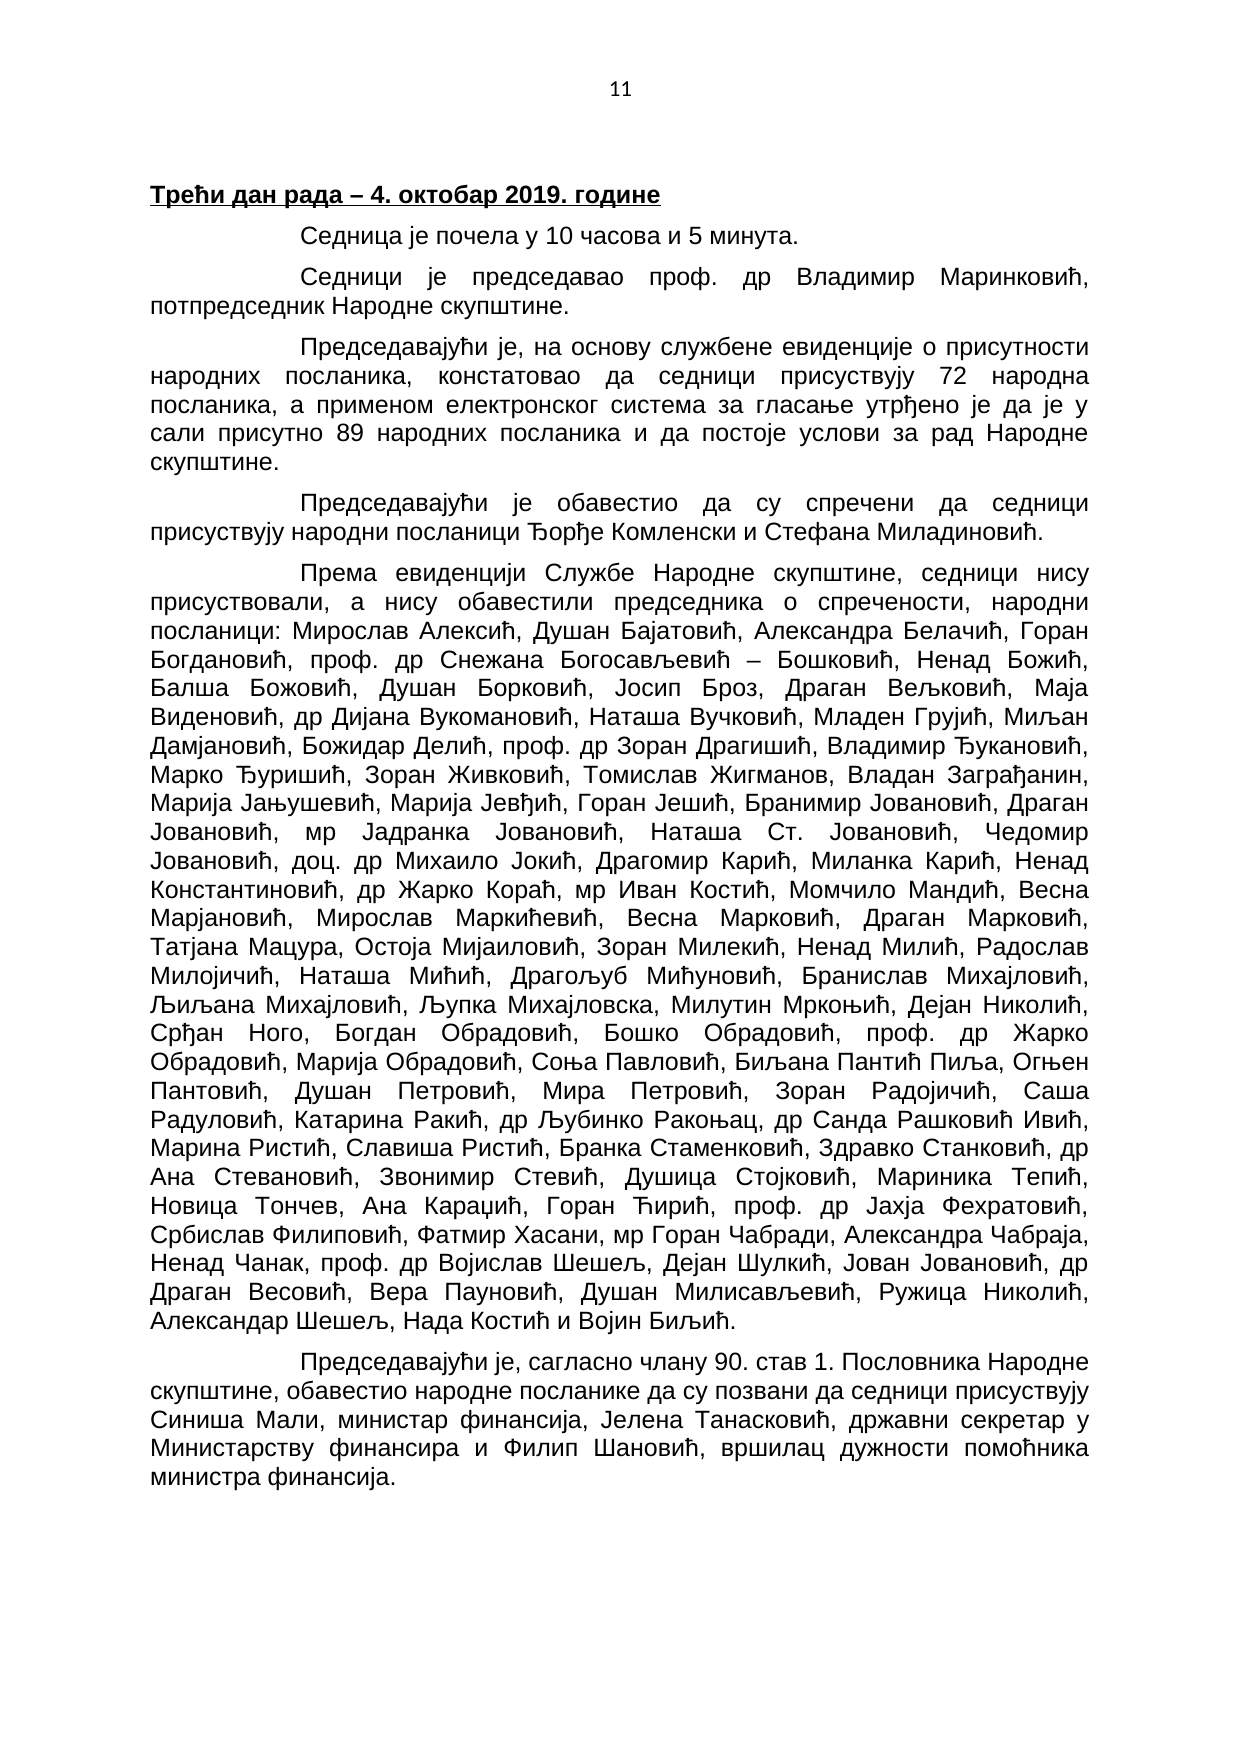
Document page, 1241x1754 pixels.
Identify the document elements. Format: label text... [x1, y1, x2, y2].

text Седница је почела у 10 часова и 5 минута. [150, 221, 1090, 249]
text Седници је председавао проф. др Владимир Маринковић, потпредседник Народне скупштине. [150, 262, 1090, 319]
text Председавајући је, сагласно члану 90. став 1. Пословника Народне скупштине, обавестио народне посланике да су позвани да седници присуствују Синиша Мали, министар финансија, Јелена Танасковић, државни секретар у Министарству финансира и Филип Шановић, вршилац дужности помоћника министра финансија. [150, 1347, 1090, 1491]
text Председавајући је обавестио да су спречени да седници присуствују народни посланици Ђорђе Комленски и Стефана Миладиновић. [150, 488, 1090, 546]
text Трећи дан рада – 4. октобар 2019. године [150, 179, 1090, 208]
text Председавајући је, на основу службене евиденције о присутности народних посланика, констатовао да седници присуствују 72 народна посланика, а применом електронског система за гласање утрђено је да је у сали присутно 89 народних посланика и да постоје услови за рад Народне скупштине. [150, 332, 1090, 476]
text Према евиденцији Службе Народне скупштине, седници нису присуствовали, а нису обавестили председника о спречености, народни посланици: Мирослав Алексић, Душан Бајатовић, Александра Белачић, Горан Богдановић, проф. др Снежана Богосављевић – Бошковић, Ненад Божић, Балша Божовић, Душан Борковић, Јосип Броз, Драган Вељковић, Маја Виденовић, др Дијана Вукомановић, Наташа Вучковић, Младен Грујић, Миљан Дамјановић, Божидар Делић, проф. др Зоран Драгишић, Владимир Ђукановић, Марко Ђуришић, Зоран Живковић, Томислав Жигманов, Владан Заграђанин, Марија Јањушевић, Марија Јевђић, Горан Јешић, Бранимир Јовановић, Драган Јовановић, мр Јадранка Јовановић, Наташа Ст. Јовановић, Чедомир Јовановић, доц. др Михаило Јокић, Драгомир Карић, Миланка Карић, Ненад Константиновић, др Жарко Кораћ, мр Иван Костић, Момчило Мандић, Весна Марјановић, Мирослав Маркићевић, Весна Марковић, Драган Марковић, Татјана Мацура, Остоја Мијаиловић, Зоран Милекић, Ненад Милић, Радослав Милојичић, Наташа Мићић, Драгољуб Мићуновић, Бранислав Михајловић, Љиљана Михајловић, Љупка Михајловска, Милутин Мркоњић, Дејан Николић, Срђан Ного, Богдан Обрадовић, Бошко Обрадовић, проф. др Жарко Обрадовић, Марија Обрадовић, Соња Павловић, Биљана Пантић Пиља, Огњен Пантовић, Душан Петровић, Мира Петровић, Зоран Радојичић, Саша Радуловић, Катарина Ракић, др Љубинко Ракоњац, др Санда Рашковић Ивић, Марина Ристић, Славиша Ристић, Бранка Стаменковић, Здравко Станковић, др Ана Стевановић, Звонимир Стевић, Душица Стојковић, Мариника Тепић, Новица Тончев, Ана Караџић, Горан Ћирић, проф. др Јахја Фехратовић, Србислав Филиповић, Фатмир Хасани, мр Горан Чабради, Александра Чабраја, Ненад Чанак, проф. др Војислав Шешељ, Дејан Шулкић, Јован Јовановић, др Драган Весовић, Вера Пауновић, Душан Милисављевић, Ружица Николић, Александар Шешељ, Нада Костић и Војин Биљић. [150, 558, 1090, 1334]
